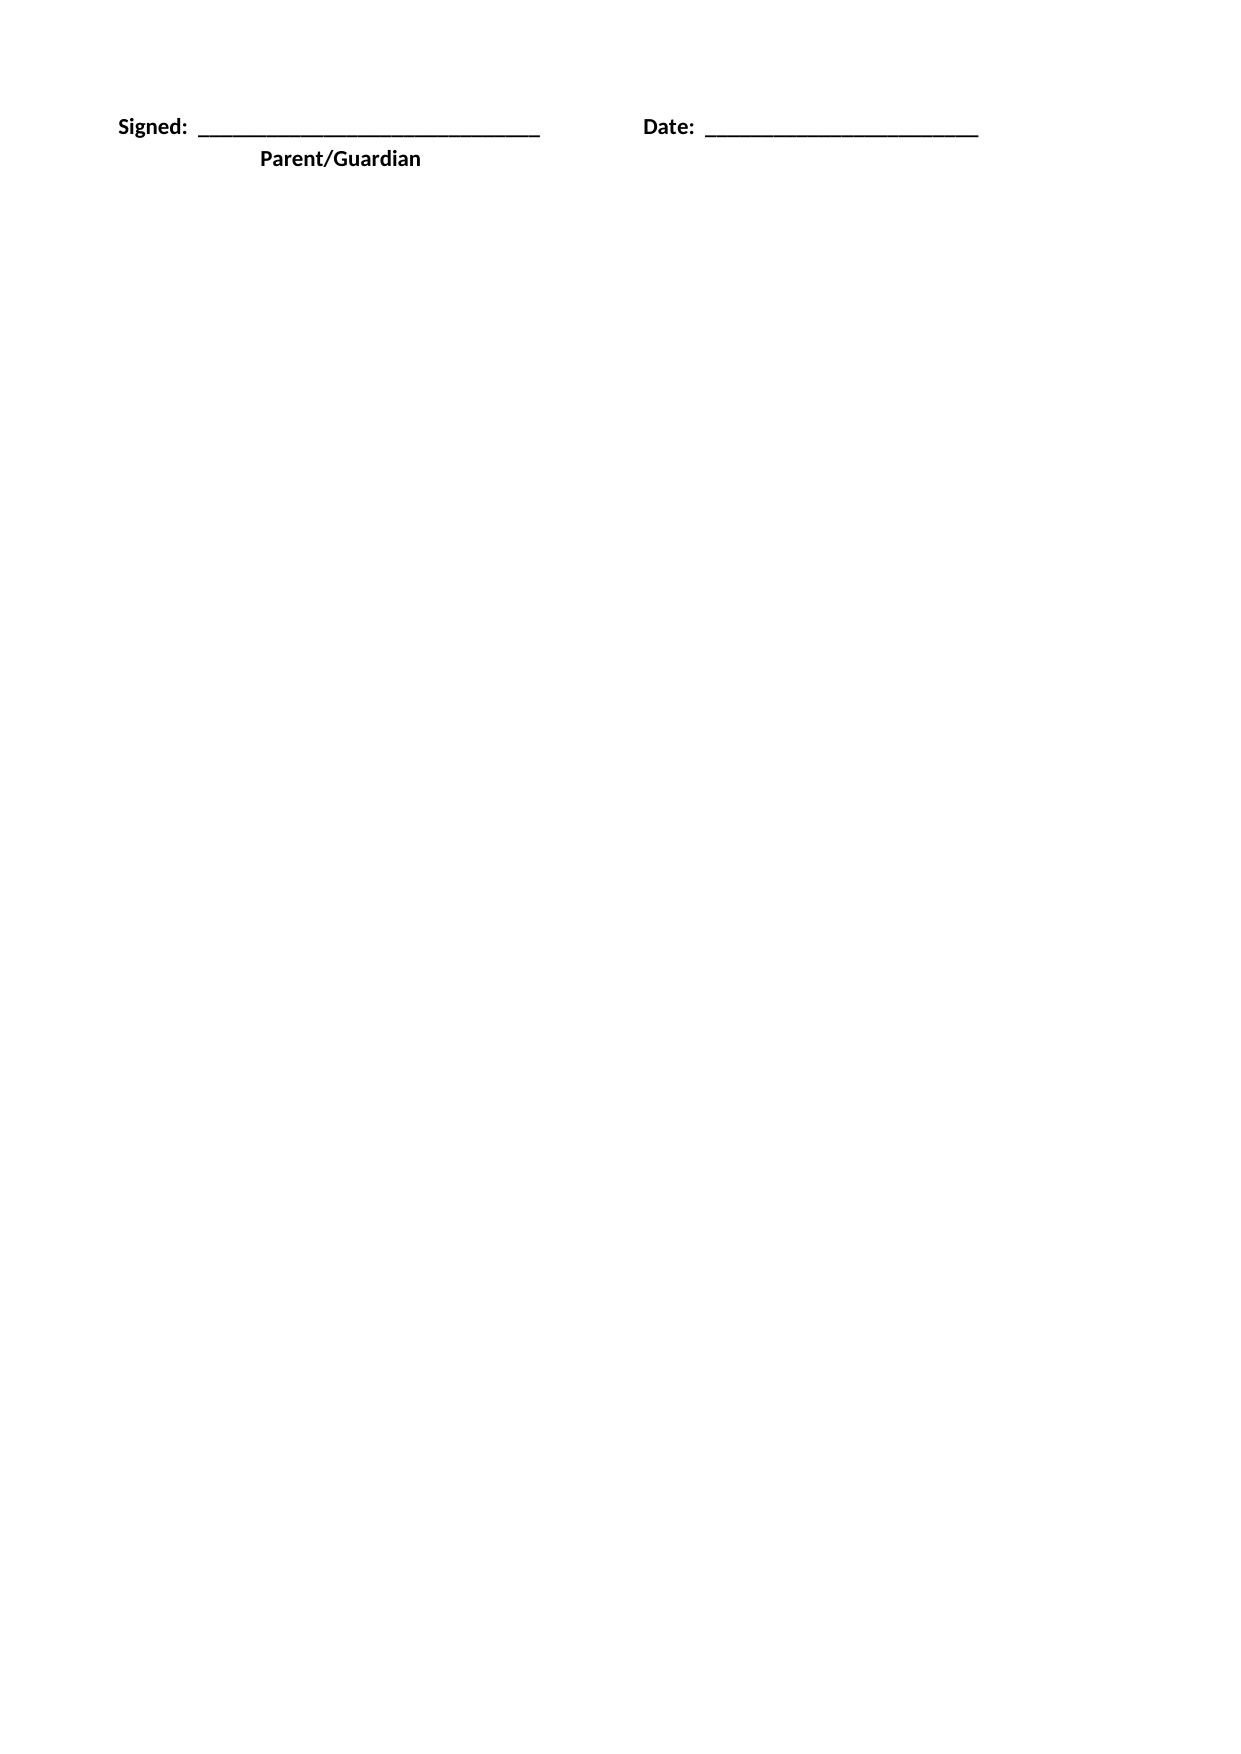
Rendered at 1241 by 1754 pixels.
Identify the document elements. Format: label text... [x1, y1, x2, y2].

text Signed: ______________________________ Date: ________________________ Parent/Guardian [118, 112, 1110, 172]
